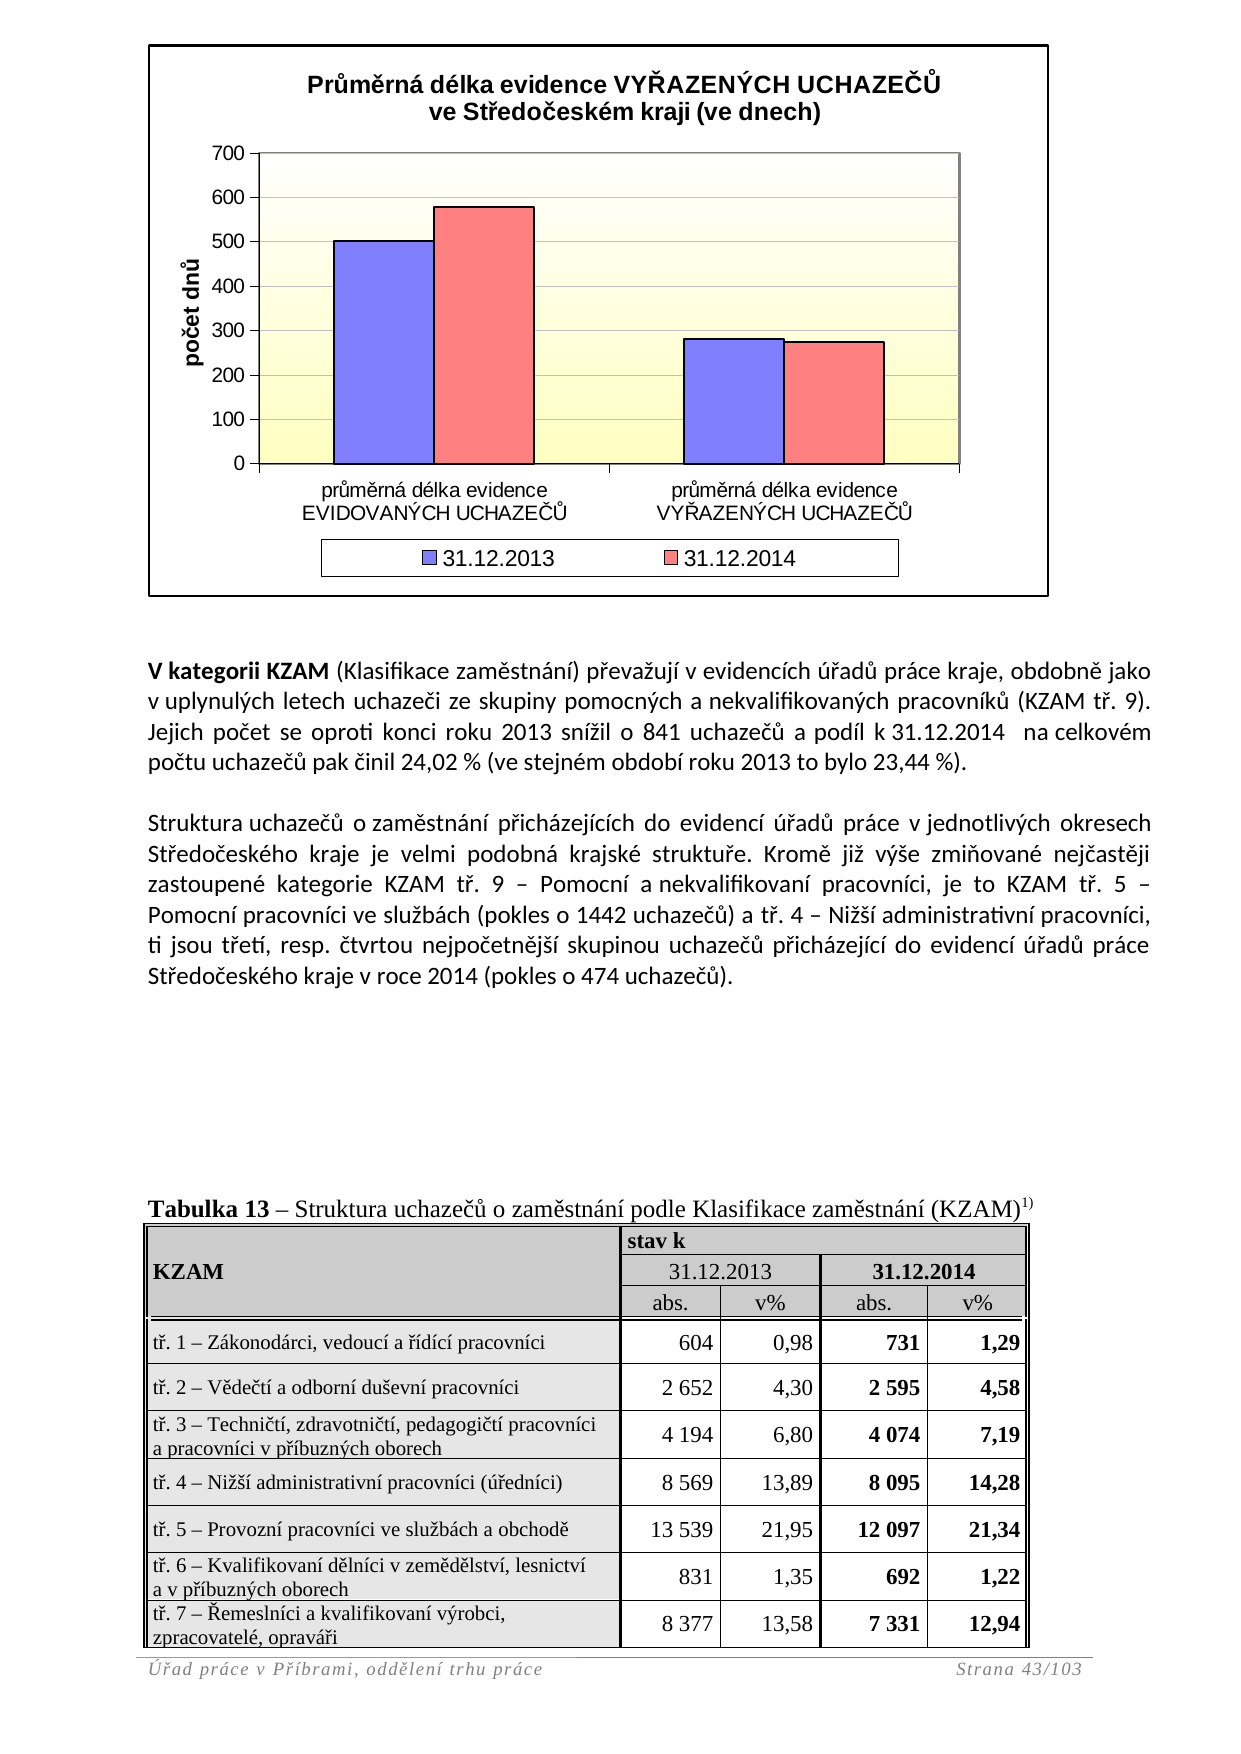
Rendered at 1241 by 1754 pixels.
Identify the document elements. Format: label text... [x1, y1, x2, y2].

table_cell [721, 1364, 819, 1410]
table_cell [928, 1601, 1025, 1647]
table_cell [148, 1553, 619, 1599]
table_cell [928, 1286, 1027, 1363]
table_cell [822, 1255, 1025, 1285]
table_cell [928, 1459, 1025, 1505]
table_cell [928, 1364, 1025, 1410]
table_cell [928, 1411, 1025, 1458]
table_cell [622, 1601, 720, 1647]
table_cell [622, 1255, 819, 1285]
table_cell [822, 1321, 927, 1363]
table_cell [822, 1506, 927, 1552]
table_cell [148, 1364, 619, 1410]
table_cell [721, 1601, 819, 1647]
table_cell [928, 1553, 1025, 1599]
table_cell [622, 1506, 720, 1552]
text Struktura uchazečů o zaměstnání přicházejících do evidencí úřadů práce v jednotlivých okresech Středočeského kraje je velmi podobná krajské struktuře. Kromě již výše zmiňované nejčastěji zastoupené kategorie KZAM tř. 9 – Pomocní a nekvalifikovaní pracovníci, je to KZAM tř. 5 – Pomocní pracovníci ve službách (pokles o 1442 uchazečů) a tř. 4 – Nižší administrativní pracovníci, ti jsou třetí, resp. čtvrtou nejpočetnější skupinou uchazečů přicházející do evidencí úřadů práce Středočeského kraje v roce 2014 (pokles o 474 uchazečů). [148, 808, 1152, 991]
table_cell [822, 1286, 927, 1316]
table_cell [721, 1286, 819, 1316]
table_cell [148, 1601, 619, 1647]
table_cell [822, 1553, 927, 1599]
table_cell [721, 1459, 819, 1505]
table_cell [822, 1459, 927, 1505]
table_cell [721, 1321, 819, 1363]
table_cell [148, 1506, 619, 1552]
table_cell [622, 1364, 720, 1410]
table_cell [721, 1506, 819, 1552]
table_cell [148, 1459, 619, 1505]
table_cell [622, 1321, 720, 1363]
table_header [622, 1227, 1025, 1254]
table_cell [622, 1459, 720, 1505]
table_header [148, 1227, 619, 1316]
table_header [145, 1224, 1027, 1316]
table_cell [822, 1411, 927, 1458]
text Tabulka 13 – Struktura uchazečů o zaměstnání podle Klasifikace zaměstnání (KZAM)1) [148, 1194, 1152, 1222]
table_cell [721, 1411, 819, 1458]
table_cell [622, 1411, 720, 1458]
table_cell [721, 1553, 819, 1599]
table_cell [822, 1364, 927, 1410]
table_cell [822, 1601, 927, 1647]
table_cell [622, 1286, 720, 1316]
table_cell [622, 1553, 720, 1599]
text V kategorii KZAM (Klasifikace zaměstnání) převažují v evidencích úřadů práce kraje, obdobně jako v uplynulých letech uchazeči ze skupiny pomocných a nekvalifikovaných pracovníků (KZAM tř. 9). Jejich počet se oproti konci roku 2013 snížil o 841 uchazečů a podíl k 31.12.2014 na celkovém počtu uchazečů pak činil 24,02 % (ve stejném období roku 2013 to bylo 23,44 %). [148, 655, 1152, 777]
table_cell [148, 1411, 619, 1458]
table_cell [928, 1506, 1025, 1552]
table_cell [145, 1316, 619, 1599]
